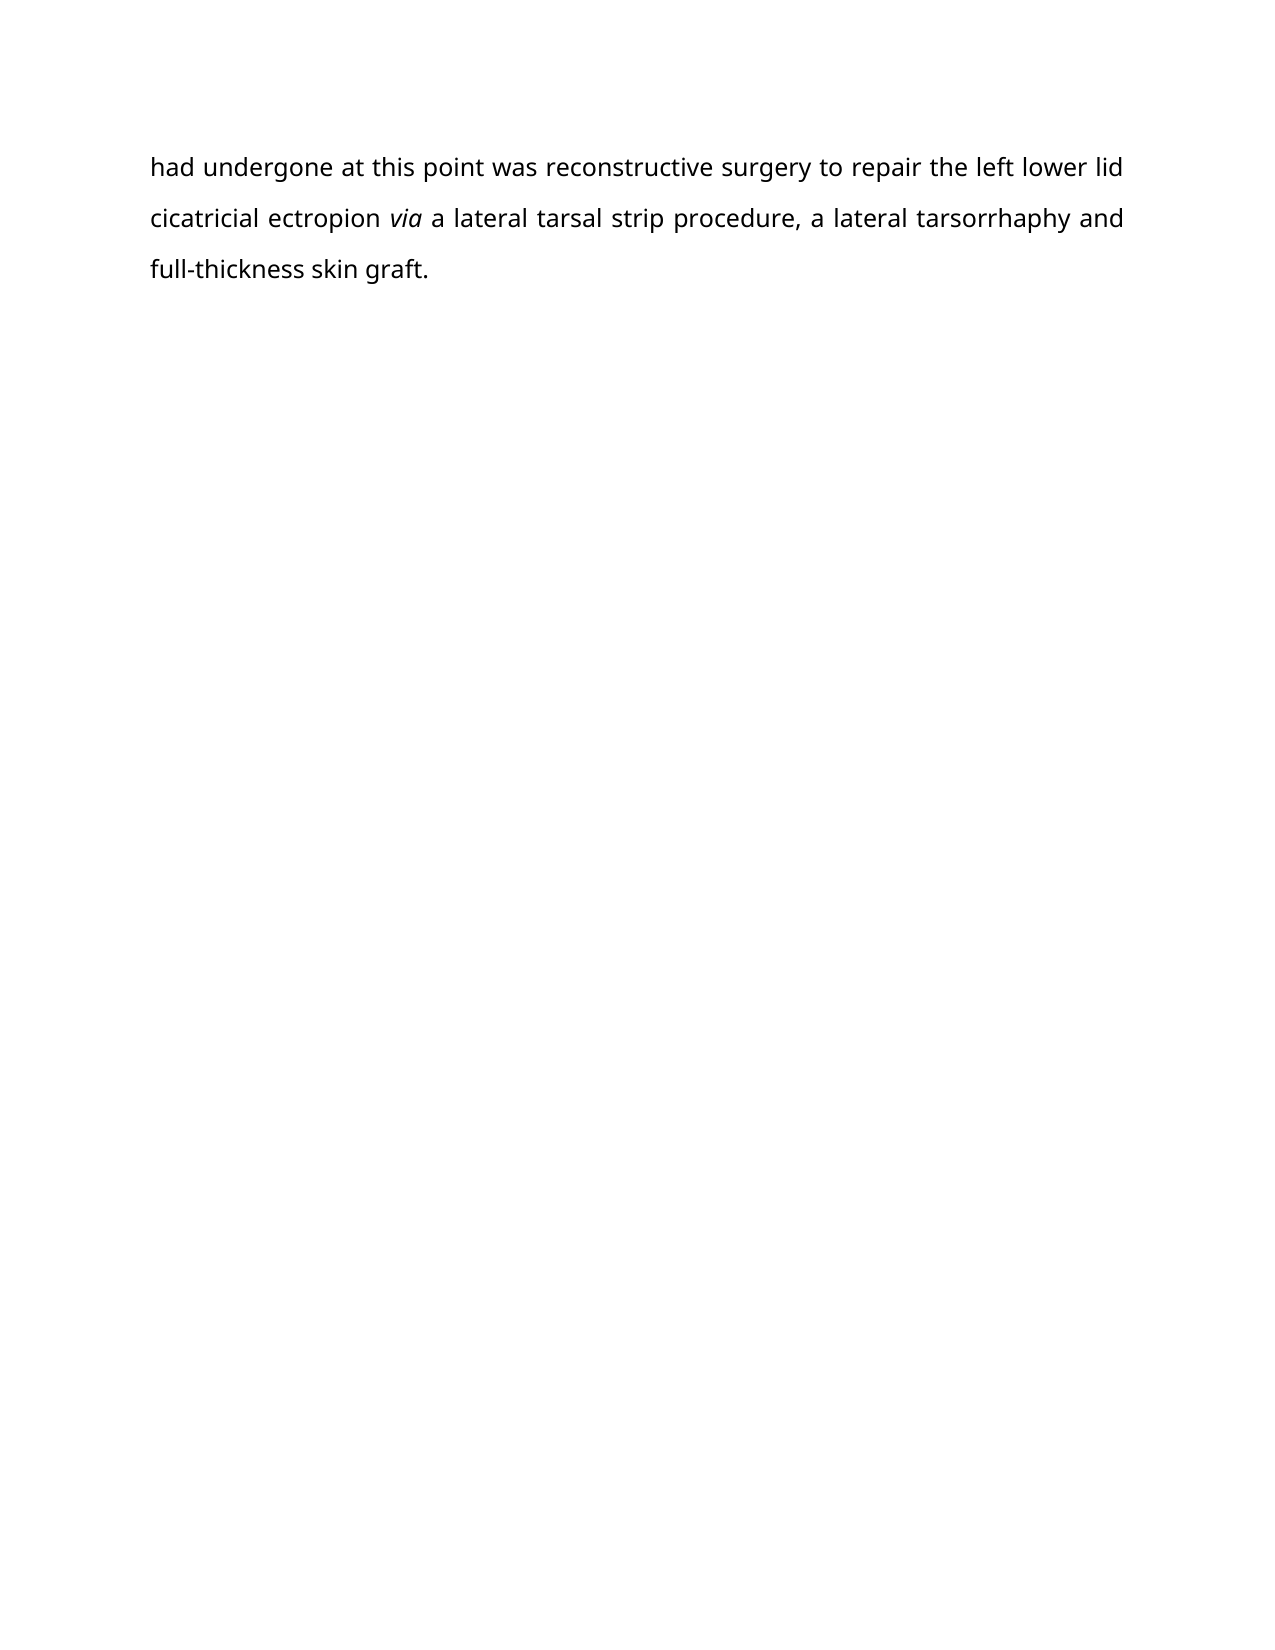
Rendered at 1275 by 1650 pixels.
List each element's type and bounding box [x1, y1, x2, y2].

text [150, 150, 1125, 286]
